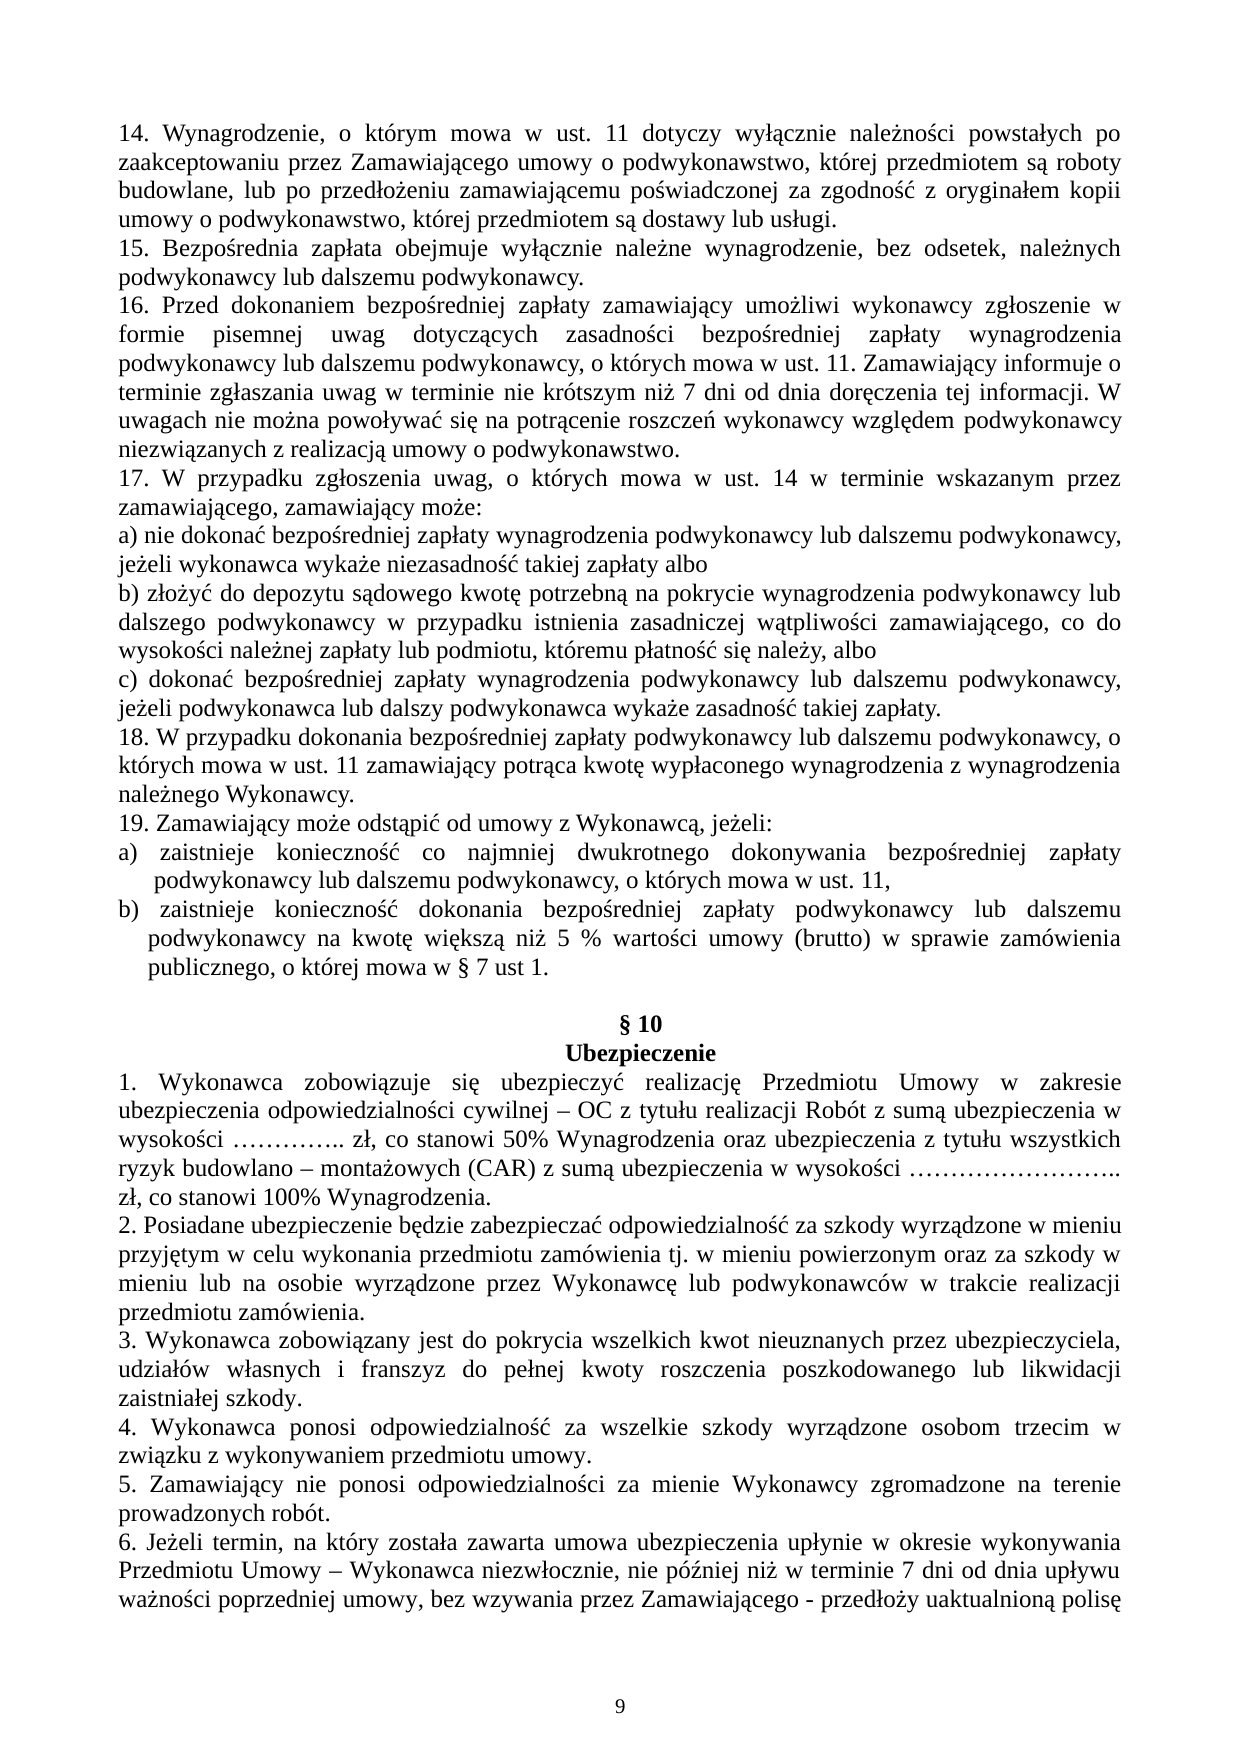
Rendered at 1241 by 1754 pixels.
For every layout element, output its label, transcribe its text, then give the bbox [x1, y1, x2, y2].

text 19. Zamawiający może odstąpić od umowy z Wykonawcą, jeżeli: [118, 808, 1122, 837]
text 4. Wykonawca ponosi odpowiedzialność za wszelkie szkody wyrządzone osobom trzecim w związku z wykonywaniem przedmiotu umowy. [118, 1412, 1122, 1469]
text 1. Wykonawca zobowiązuje się ubezpieczyć realizację Przedmiotu Umowy w zakresie ubezpieczenia odpowiedzialności cywilnej – OC z tytułu realizacji Robót z sumą ubezpieczenia w wysokości ………….. zł, co stanowi 50% Wynagrodzenia oraz ubezpieczenia z tytułu wszystkich ryzyk budowlano – montażowych (CAR) z sumą ubezpieczenia w wysokości …………………….. zł, co stanowi 100% Wynagrodzenia. [118, 1067, 1122, 1211]
text a) zaistnieje konieczność co najmniej dwukrotnego dokonywania bezpośredniej zapłaty podwykonawcy lub dalszemu podwykonawcy, o których mowa w ust. 11, [118, 837, 1122, 894]
text b) złożyć do depozytu sądowego kwotę potrzebną na pokrycie wynagrodzenia podwykonawcy lub dalszego podwykonawcy w przypadku istnienia zasadniczej wątpliwości zamawiającego, co do wysokości należnej zapłaty lub podmiotu, któremu płatność się należy, albo [118, 578, 1122, 664]
text b) zaistnieje konieczność dokonania bezpośredniej zapłaty podwykonawcy lub dalszemu podwykonawcy na kwotę większą niż 5 % wartości umowy (brutto) w sprawie zamówienia publicznego, o której mowa w § 7 ust 1. [118, 894, 1122, 981]
text 17. W przypadku zgłoszenia uwag, o których mowa w ust. 14 w terminie wskazanym przez zamawiającego, zamawiający może: [118, 463, 1122, 521]
text 18. W przypadku dokonania bezpośredniej zapłaty podwykonawcy lub dalszemu podwykonawcy, o których mowa w ust. 11 zamawiający potrąca kwotę wypłaconego wynagrodzenia z wynagrodzenia należnego Wykonawcy. [118, 722, 1122, 808]
text 2. Posiadane ubezpieczenie będzie zabezpieczać odpowiedzialność za szkody wyrządzone w mieniu przyjętym w celu wykonania przedmiotu zamówienia tj. w mieniu powierzonym oraz za szkody w mieniu lub na osobie wyrządzone przez Wykonawcę lub podwykonawców w trakcie realizacji przedmiotu zamówienia. [118, 1211, 1122, 1326]
text 5. Zamawiający nie ponosi odpowiedzialności za mienie Wykonawcy zgromadzone na terenie prowadzonych robót. [118, 1469, 1122, 1527]
text a) nie dokonać bezpośredniej zapłaty wynagrodzenia podwykonawcy lub dalszemu podwykonawcy, jeżeli wykonawca wykaże niezasadność takiej zapłaty albo [118, 521, 1122, 578]
text Ubezpieczenie [159, 1038, 1122, 1067]
text 3. Wykonawca zobowiązany jest do pokrycia wszelkich kwot nieuznanych przez ubezpieczyciela, udziałów własnych i franszyz do pełnej kwoty roszczenia poszkodowanego lub likwidacji zaistniałej szkody. [118, 1326, 1122, 1412]
text § 10 [159, 1009, 1122, 1038]
text 16. Przed dokonaniem bezpośredniej zapłaty zamawiający umożliwi wykonawcy zgłoszenie w formie pisemnej uwag dotyczących zasadności bezpośredniej zapłaty wynagrodzenia podwykonawcy lub dalszemu podwykonawcy, o których mowa w ust. 11. Zamawiający informuje o terminie zgłaszania uwag w terminie nie krótszym niż 7 dni od dnia doręczenia tej informacji. W uwagach nie można powoływać się na potrącenie roszczeń wykonawcy względem podwykonawcy niezwiązanych z realizacją umowy o podwykonawstwo. [118, 291, 1122, 463]
text 15. Bezpośrednia zapłata obejmuje wyłącznie należne wynagrodzenie, bez odsetek, należnych podwykonawcy lub dalszemu podwykonawcy. [118, 233, 1122, 291]
text 14. Wynagrodzenie, o którym mowa w ust. 11 dotyczy wyłącznie należności powstałych po zaakceptowaniu przez Zamawiającego umowy o podwykonawstwo, której przedmiotem są roboty budowlane, lub po przedłożeniu zamawiającemu poświadczonej za zgodność z oryginałem kopii umowy o podwykonawstwo, której przedmiotem są dostawy lub usługi. [118, 118, 1122, 233]
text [118, 1527, 1122, 1613]
text c) dokonać bezpośredniej zapłaty wynagrodzenia podwykonawcy lub dalszemu podwykonawcy, jeżeli podwykonawca lub dalszy podwykonawca wykaże zasadność takiej zapłaty. [118, 664, 1122, 722]
